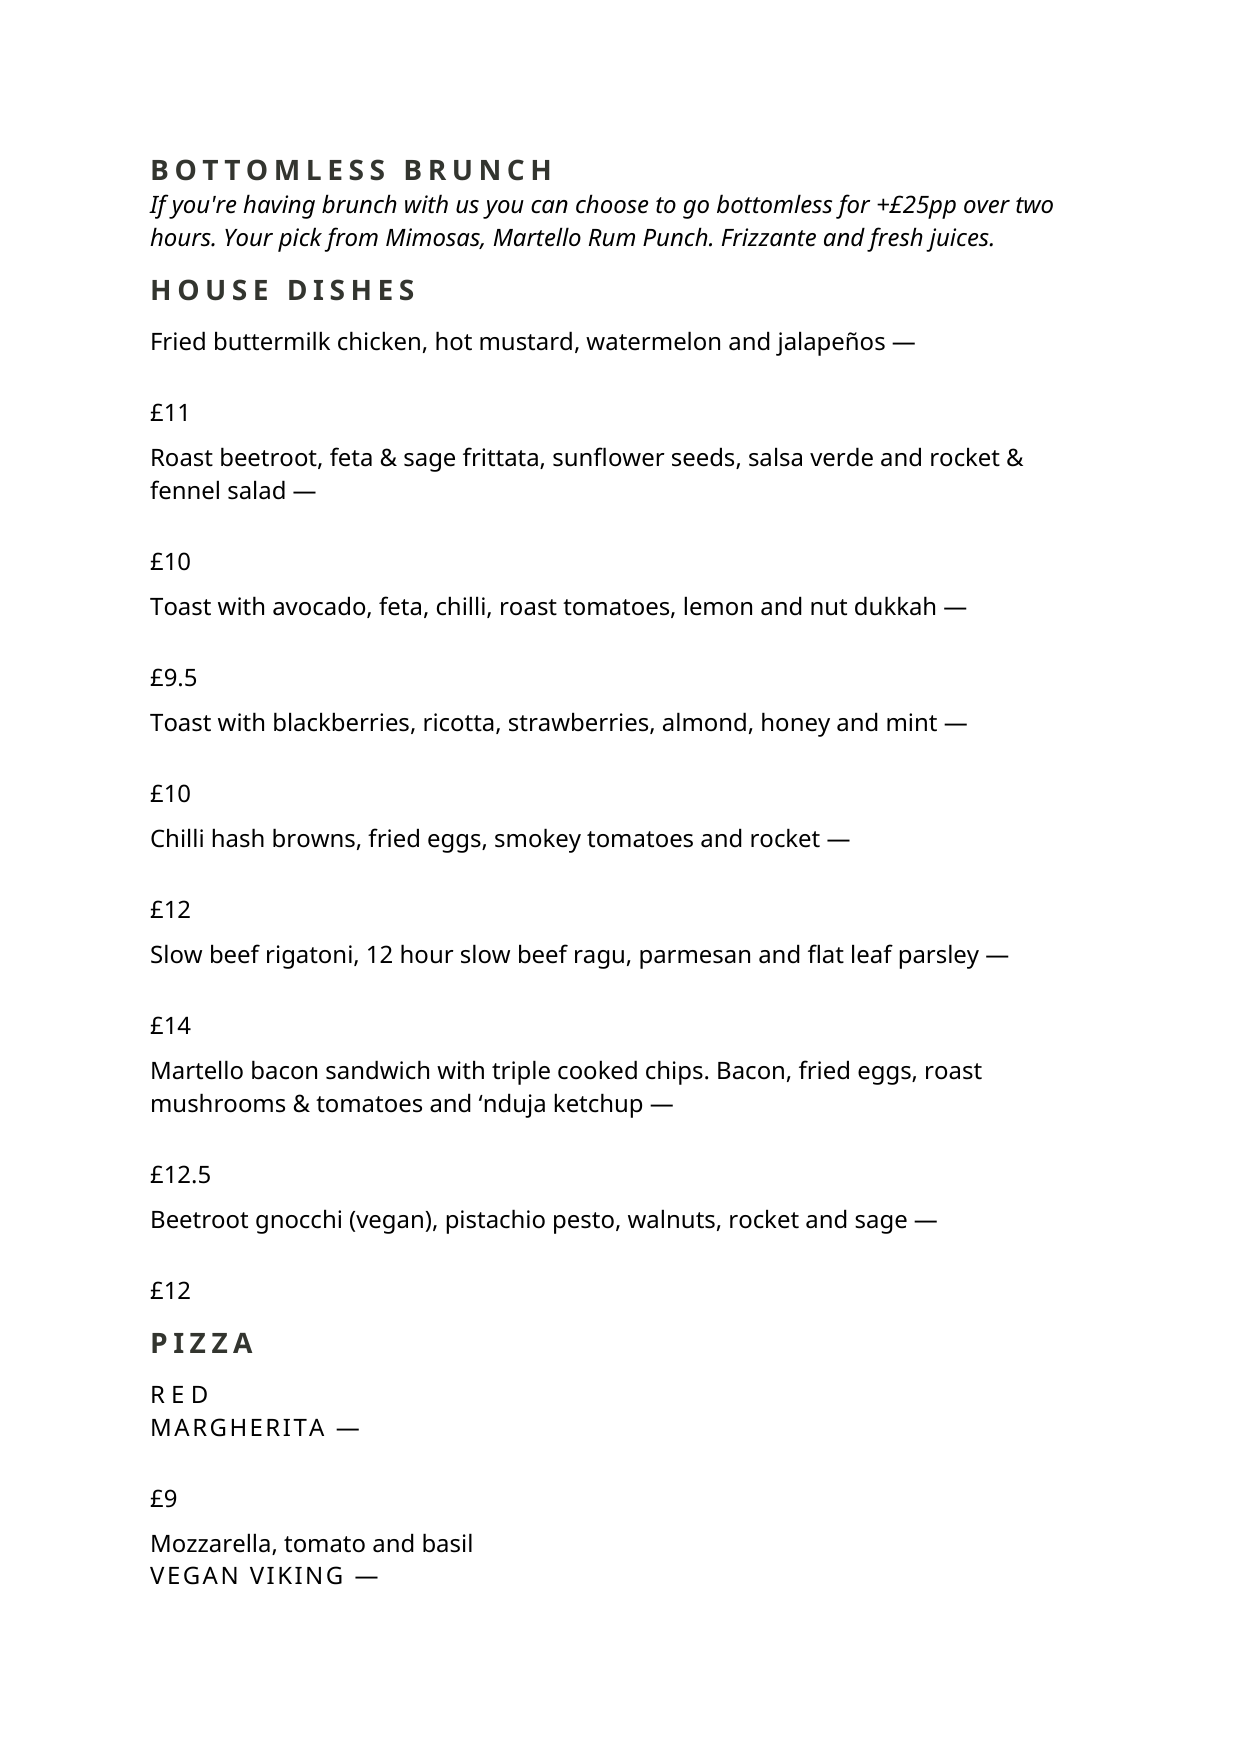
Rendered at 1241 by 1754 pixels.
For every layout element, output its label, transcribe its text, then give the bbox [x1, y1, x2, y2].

text If you're having brunch with us you can choose to go bottomless for +£25pp over two hours. Your pick from Mimosas, Martello Rum Punch. Frizzante and fresh juices. [150, 188, 1090, 253]
text £10 [150, 777, 1090, 809]
text MARGHERITA — [150, 1411, 1090, 1443]
text Beetroot gnocchi (vegan), pistachio pesto, walnuts, rocket and sage — [150, 1203, 1090, 1235]
text Toast with avocado, feta, chilli, roast tomatoes, lemon and nut dukkah — [150, 590, 1090, 622]
text £12 [150, 893, 1090, 926]
text Roast beetroot, feta & sage frittata, sunflower seeds, salsa verde and rocket & fennel salad — [150, 441, 1090, 506]
text £12 [150, 1274, 1090, 1306]
text Toast with blackberries, ricotta, strawberries, almond, honey and mint — [150, 706, 1090, 738]
text BOTTOMLESS BRUNCH [150, 150, 1090, 188]
text PIZZA [150, 1323, 1090, 1361]
text £10 [150, 545, 1090, 577]
text £11 [150, 396, 1090, 429]
text £14 [150, 1009, 1090, 1042]
text £9 [150, 1481, 1090, 1514]
text VEGAN VIKING — [150, 1559, 1090, 1592]
text Slow beef rigatoni, 12 hour slow beef ragu, parmesan and flat leaf parsley — [150, 938, 1090, 971]
text Mozzarella, tomato and basil [150, 1527, 1090, 1559]
text Martello bacon sandwich with triple cooked chips. Bacon, fried eggs, roast mushrooms & tomatoes and ‘nduja ketchup — [150, 1054, 1090, 1119]
text £9.5 [150, 661, 1090, 693]
text Chilli hash browns, fried eggs, smokey tomatoes and rocket — [150, 822, 1090, 854]
text HOUSE DISHES [150, 270, 1090, 308]
text Fried buttermilk chicken, hot mustard, watermelon and jalapeños — [150, 325, 1090, 358]
text R E D [150, 1378, 1090, 1411]
text £12.5 [150, 1158, 1090, 1190]
